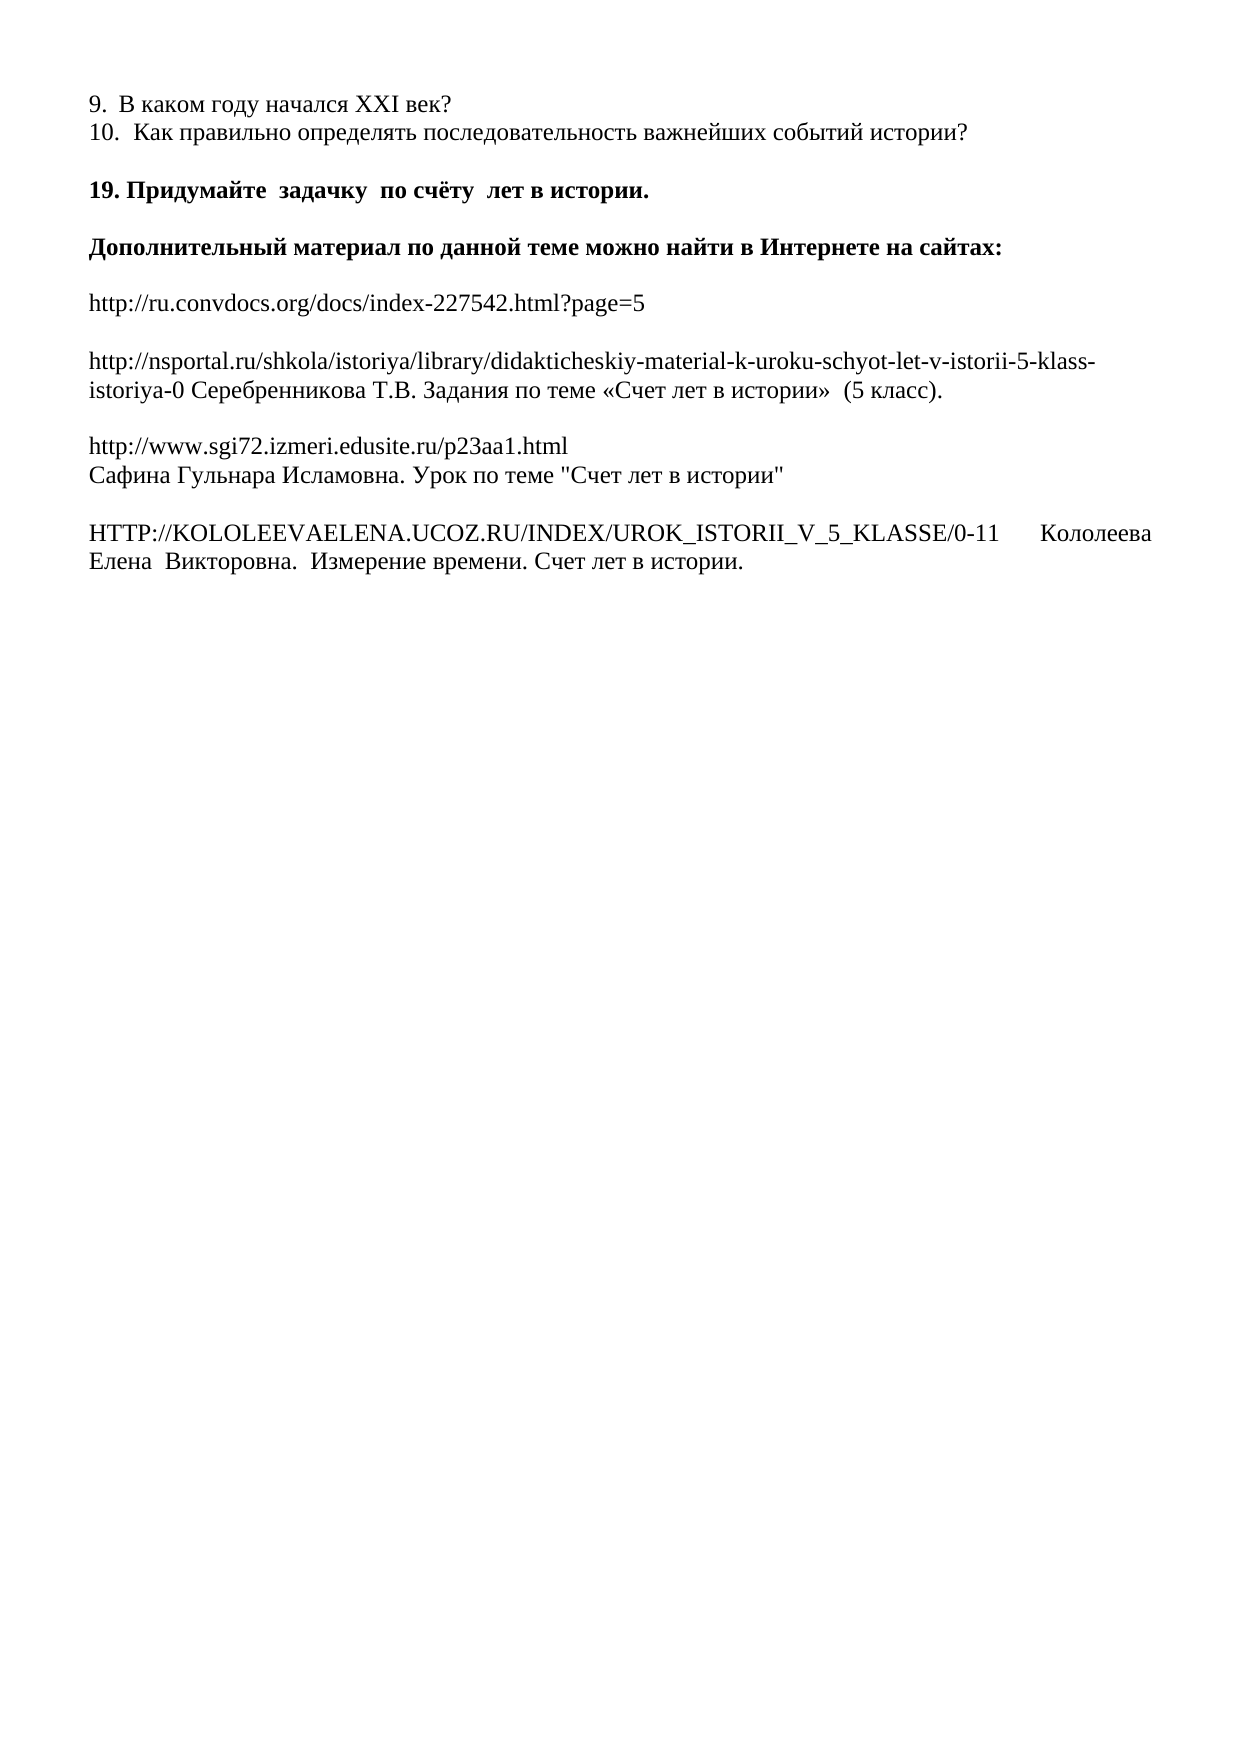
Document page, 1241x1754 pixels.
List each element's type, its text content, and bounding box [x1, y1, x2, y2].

text http://ru.convdocs.org/docs/index-227542.html?page=5 [89, 288, 1152, 317]
text http://kololeevaelena.ucoz.ru/index/urok_istorii_v_5_klasse/0-11 Кололеева Елена Викторовна. Измерение времени. Счет лет в истории. [89, 518, 1152, 575]
text http://nsportal.ru/shkola/istoriya/library/didakticheskiy-material-k-uroku-schyot-let-v-istorii-5-klass-istoriya-0 Серебренникова Т.В. Задания по теме «Счет лет в истории» (5 класс). [89, 346, 1152, 403]
text 19. Придумайте задачку по счёту лет в истории. [89, 175, 1152, 204]
list Как правильно определять последовательность важнейших событий истории? [89, 117, 1152, 146]
text Дополнительный материал по данной теме можно найти в Интернете на сайтах: [89, 232, 1152, 260]
text Сафина Гульнара Исламовна. Урок по теме "Счет лет в истории" [89, 460, 1152, 489]
text http://www.sgi72.izmeri.edusite.ru/p23aa1.html [89, 431, 1152, 460]
list В каком году начался XXI век? [89, 89, 1152, 117]
